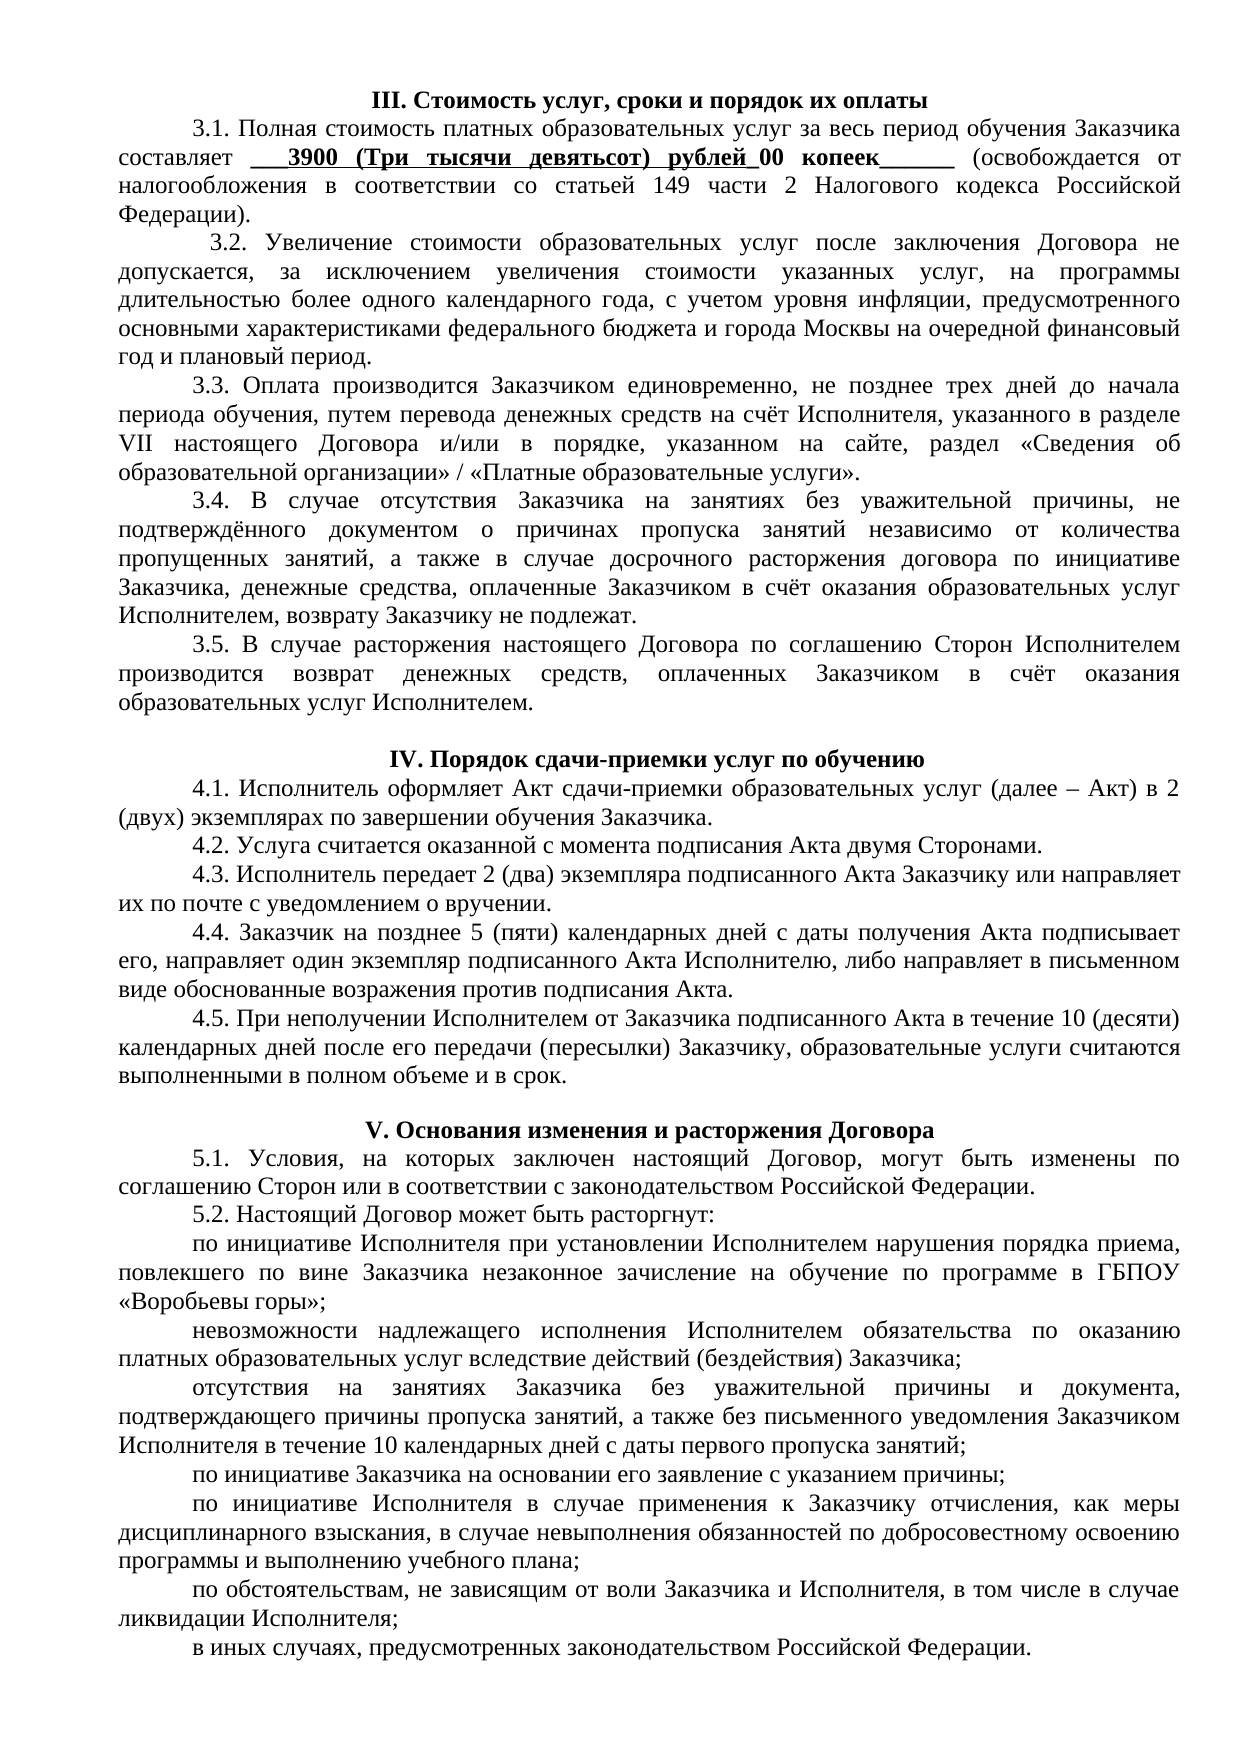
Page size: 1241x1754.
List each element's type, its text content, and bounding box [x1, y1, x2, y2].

text III. Стоимость услуг, сроки и порядок их оплаты [118, 88, 1181, 114]
text 3.3. Оплата производится Заказчиком единовременно, не позднее трех дней до начала периода обучения, путем перевода денежных средств на счёт Исполнителя, указанного в разделе VII настоящего Договора и/или в порядке, указанном на сайте, раздел «Сведения об образовательной организации» / «Платные образовательные услуги». [118, 371, 1181, 486]
text по инициативе Исполнителя в случае применения к Заказчику отчисления, как меры дисциплинарного взыскания, в случае невыполнения обязанностей по добросовестному освоению программы и выполнению учебного плана; [118, 1488, 1181, 1575]
text 4.3. Исполнитель передает 2 (два) экземпляра подписанного Акта Заказчику или направляет их по почте с уведомлением о вручении. [118, 859, 1181, 917]
text 4.1. Исполнитель оформляет Акт сдачи-приемки образовательных услуг (далее – Акт) в 2 (двух) экземплярах по завершении обучения Заказчика. [118, 773, 1181, 831]
text 3.5. В случае расторжения настоящего Договора по соглашению Сторон Исполнителем производится возврат денежных средств, оплаченных Заказчиком в счёт оказания образовательных услуг Исполнителем. [118, 629, 1181, 716]
text невозможности надлежащего исполнения Исполнителем обязательства по оказанию платных образовательных услуг вследствие действий (бездействия) Заказчика; [118, 1315, 1181, 1373]
text в иных случаях, предусмотренных законодательством Российской Федерации. [118, 1632, 1181, 1661]
text 3.2. Увеличение стоимости образовательных услуг после заключения Договора не допускается, за исключением увеличения стоимости указанных услуг, на программы длительностью более одного календарного года, с учетом уровня инфляции, предусмотренного основными характеристиками федерального бюджета и города Москвы на очередной финансовый год и плановый период. [118, 228, 1181, 371]
text по инициативе Исполнителя при установлении Исполнителем нарушения порядка приема, повлекшего по вине Заказчика незаконное зачисление на обучение по программе в ГБПОУ «Воробьевы горы»; [118, 1228, 1181, 1315]
text по обстоятельствам, не зависящим от воли Заказчика и Исполнителя, в том числе в случае ликвидации Исполнителя; [118, 1575, 1181, 1632]
text 4.4. Заказчик на позднее 5 (пяти) календарных дней с даты получения Акта подписывает его, направляет один экземпляр подписанного Акта Исполнителю, либо направляет в письменном виде обоснованные возражения против подписания Акта. [118, 917, 1181, 1003]
text IV. Порядок сдачи-приемки услуг по обучению [59, 744, 1181, 773]
text 5.2. Настоящий Договор может быть расторгнут: [118, 1200, 1181, 1228]
text 3.4. В случае отсутствия Заказчика на занятиях без уважительной причины, не подтверждённого документом о причинах пропуска занятий независимо от количества пропущенных занятий, а также в случае досрочного расторжения договора по инициативе Заказчика, денежные средства, оплаченные Заказчиком в счёт оказания образовательных услуг Исполнителем, возврату Заказчику не подлежат. [118, 486, 1181, 629]
text 3.1. Полная стоимость платных образовательных услуг за весь период обучения Заказчика составляет ___3900 (Три тысячи девятьсот) рублей_00 копеек______ (освобождается от налогообложения в соответствии со статьей 149 части 2 Налогового кодекса Российской Федерации). [118, 114, 1181, 228]
text V. Основания изменения и расторжения Договора [118, 1118, 1181, 1144]
text 4.2. Услуга считается оказанной с момента подписания Акта двумя Сторонами. [118, 831, 1181, 859]
text по инициативе Заказчика на основании его заявление с указанием причины; [118, 1459, 1181, 1488]
text 5.1. Условия, на которых заключен настоящий Договор, могут быть изменены по соглашению Сторон или в соответствии с законодательством Российской Федерации. [118, 1144, 1181, 1200]
text 4.5. При неполучении Исполнителем от Заказчика подписанного Акта в течение 10 (десяти) календарных дней после его передачи (пересылки) Заказчику, образовательные услуги считаются выполненными в полном объеме и в срок. [118, 1003, 1181, 1089]
text отсутствия на занятиях Заказчика без уважительной причины и документа, подтверждающего причины пропуска занятий, а также без письменного уведомления Заказчиком Исполнителя в течение 10 календарных дней с даты первого пропуска занятий; [118, 1373, 1181, 1459]
